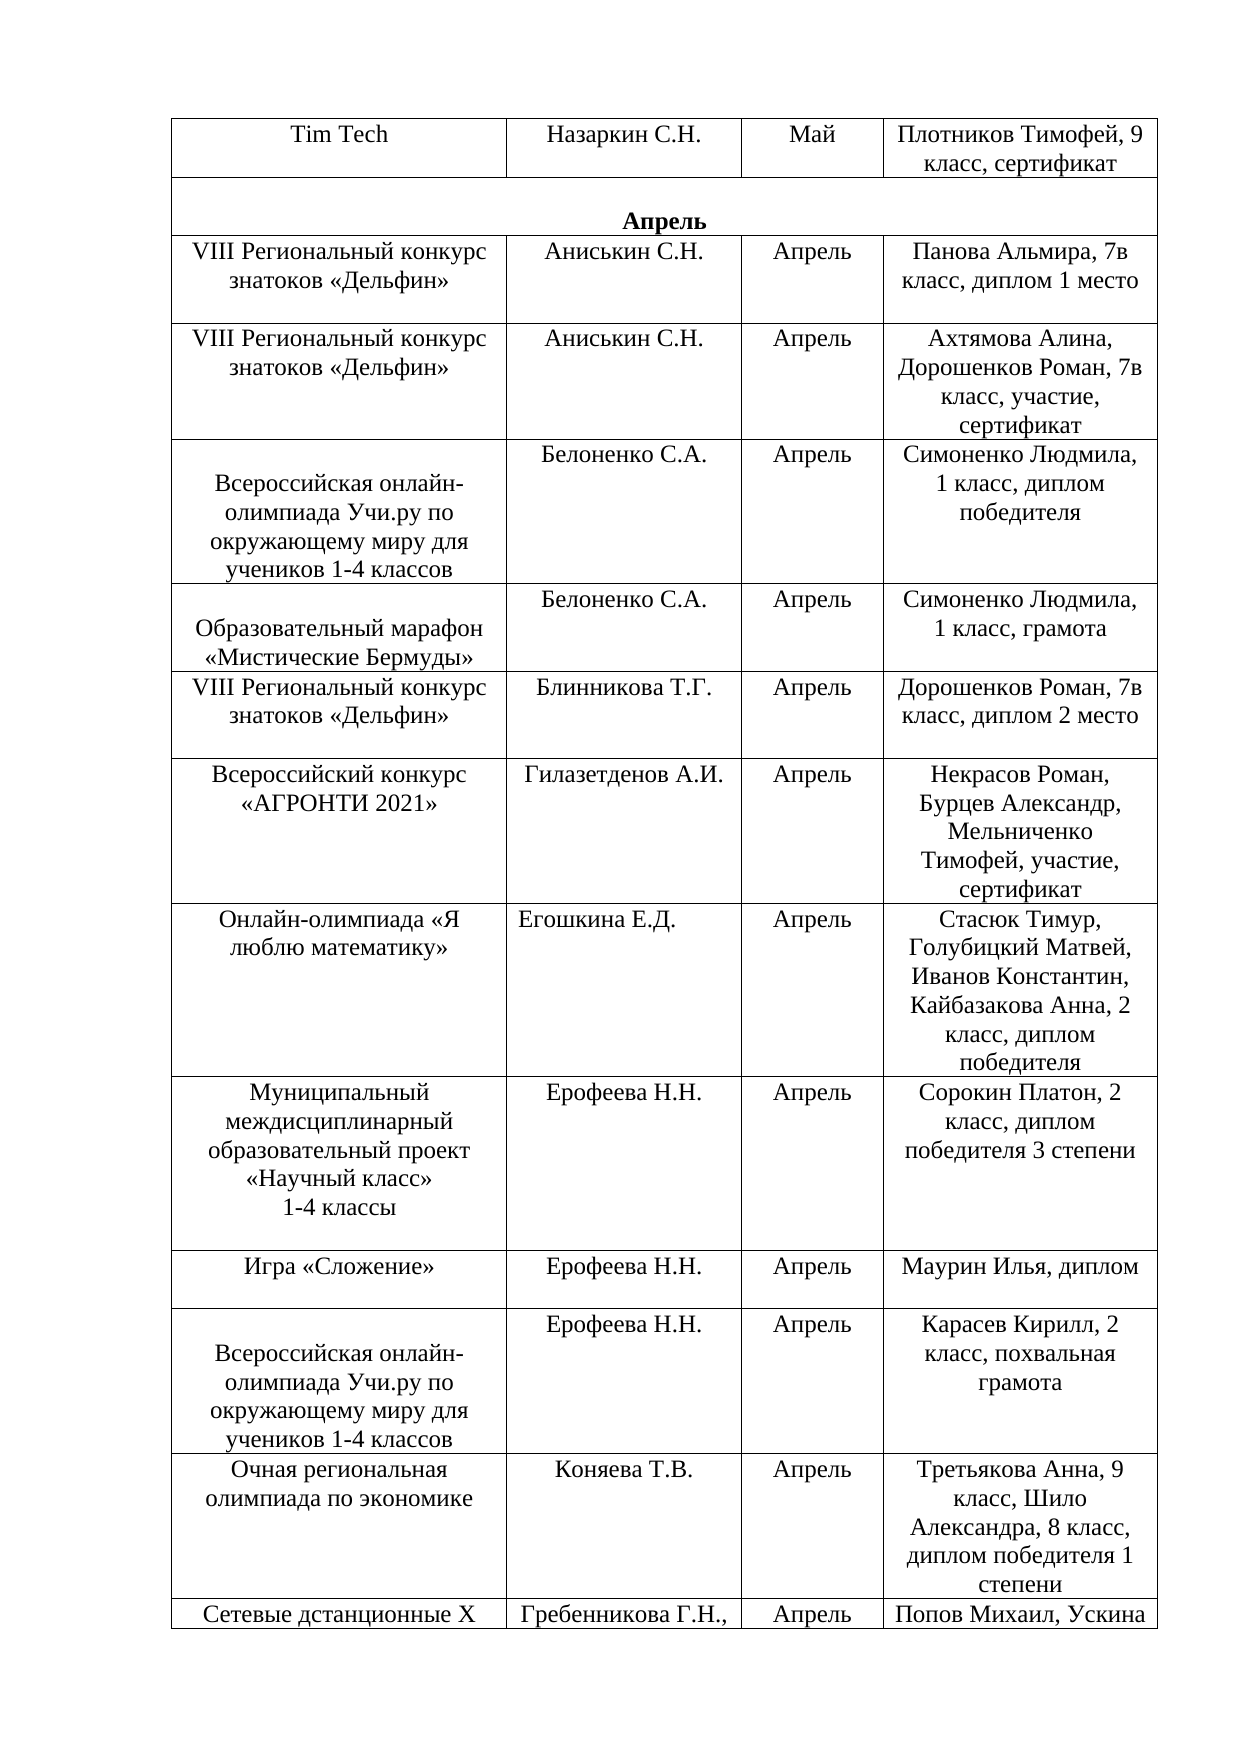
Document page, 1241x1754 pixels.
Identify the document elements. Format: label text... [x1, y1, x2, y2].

table_cell Апрель [742, 1454, 883, 1598]
table_cell Апрель [742, 1077, 883, 1250]
table_cell Маурин Илья, диплом [884, 1251, 1157, 1308]
table_cell Карасев Кирилл, 2 класс, похвальная грамота [884, 1309, 1157, 1453]
table_cell Блинникова Т.Г. [507, 672, 741, 758]
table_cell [507, 1599, 741, 1628]
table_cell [884, 1599, 1157, 1628]
table_cell Сорокин Платон, 2 класс, диплом победителя 3 степени [884, 1077, 1157, 1250]
table_cell VIII Региональный конкурс знатоков «Дельфин» [172, 236, 506, 322]
table_cell Апрель [742, 1251, 883, 1308]
table_cell Апрель [172, 178, 1157, 235]
table_cell Апрель [742, 440, 883, 583]
table_cell Апрель [742, 1309, 883, 1453]
table_cell Некрасов Роман, Бурцев Александр, Мельниченко Тимофей, участие, сертификат [884, 759, 1157, 903]
table_cell VIII Региональный конкурс знатоков «Дельфин» [172, 324, 506, 438]
table_cell Панова Альмира, 7в класс, диплом 1 место [884, 236, 1157, 322]
table_cell Стасюк Тимур, Голубицкий Матвей, Иванов Константин, Кайбазакова Анна, 2 класс, диплом победителя [884, 904, 1157, 1076]
table_cell Симоненко Людмила, 1 класс, диплом победителя [884, 440, 1157, 583]
table_cell Егошкина Е.Д. [507, 904, 741, 1076]
table_cell Всероссийская онлайн-олимпиада Учи.ру по окружающему миру для учеников 1-4 классов [172, 1309, 506, 1453]
table_cell Апрель [742, 1599, 883, 1628]
table_cell Всероссийский конкурс «АГРОНТИ 2021» [172, 759, 506, 903]
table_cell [172, 1599, 506, 1628]
table_cell Очная региональная олимпиада по экономике [172, 1454, 506, 1598]
table_cell Май [742, 119, 883, 177]
table_cell Апрель [742, 904, 883, 1076]
table_cell Белоненко С.А. [507, 440, 741, 583]
table_cell Игра «Сложение» [172, 1251, 506, 1308]
table_cell Апрель [742, 672, 883, 758]
table_cell Апрель [742, 236, 883, 322]
table_cell Назаркин С.Н. [507, 119, 741, 177]
table_cell Ерофеева Н.Н. [507, 1309, 741, 1453]
table_cell Третьякова Анна, 9 класс, Шило Александра, 8 класс, диплом победителя 1 степени [884, 1454, 1157, 1598]
table_cell Онлайн-олимпиада «Я люблю математику» [172, 904, 506, 1076]
table_cell Гилазетденов А.И. [507, 759, 741, 903]
table_cell VIII Региональный конкурс знатоков «Дельфин» [172, 672, 506, 758]
table_cell Ахтямова Алина, Дорошенков Роман, 7в класс, участие, сертификат [884, 324, 1157, 438]
table_cell Апрель [742, 584, 883, 671]
table_cell Tim Tech [172, 119, 506, 177]
table_cell Ерофеева Н.Н. [507, 1251, 741, 1308]
table_cell Аниськин С.Н. [507, 236, 741, 322]
table_cell Аниськин С.Н. [507, 324, 741, 438]
table_cell Образовательный марафон «Мистические Бермуды» [172, 584, 506, 671]
table_cell Апрель [742, 759, 883, 903]
table_cell Муниципальный междисциплинарный образовательный проект «Научный класс» 1-4 классы [172, 1077, 506, 1250]
table_cell Симоненко Людмила, 1 класс, грамота [884, 584, 1157, 671]
table_cell Дорошенков Роман, 7в класс, диплом 2 место [884, 672, 1157, 758]
table_cell Всероссийская онлайн-олимпиада Учи.ру по окружающему миру для учеников 1-4 классов [172, 440, 506, 583]
table_cell Ерофеева Н.Н. [507, 1077, 741, 1250]
table_cell Апрель [742, 324, 883, 438]
table_cell Белоненко С.А. [507, 584, 741, 671]
table_cell Коняева Т.В. [507, 1454, 741, 1598]
table_cell Плотников Тимофей, 9 класс, сертификат [884, 119, 1157, 177]
